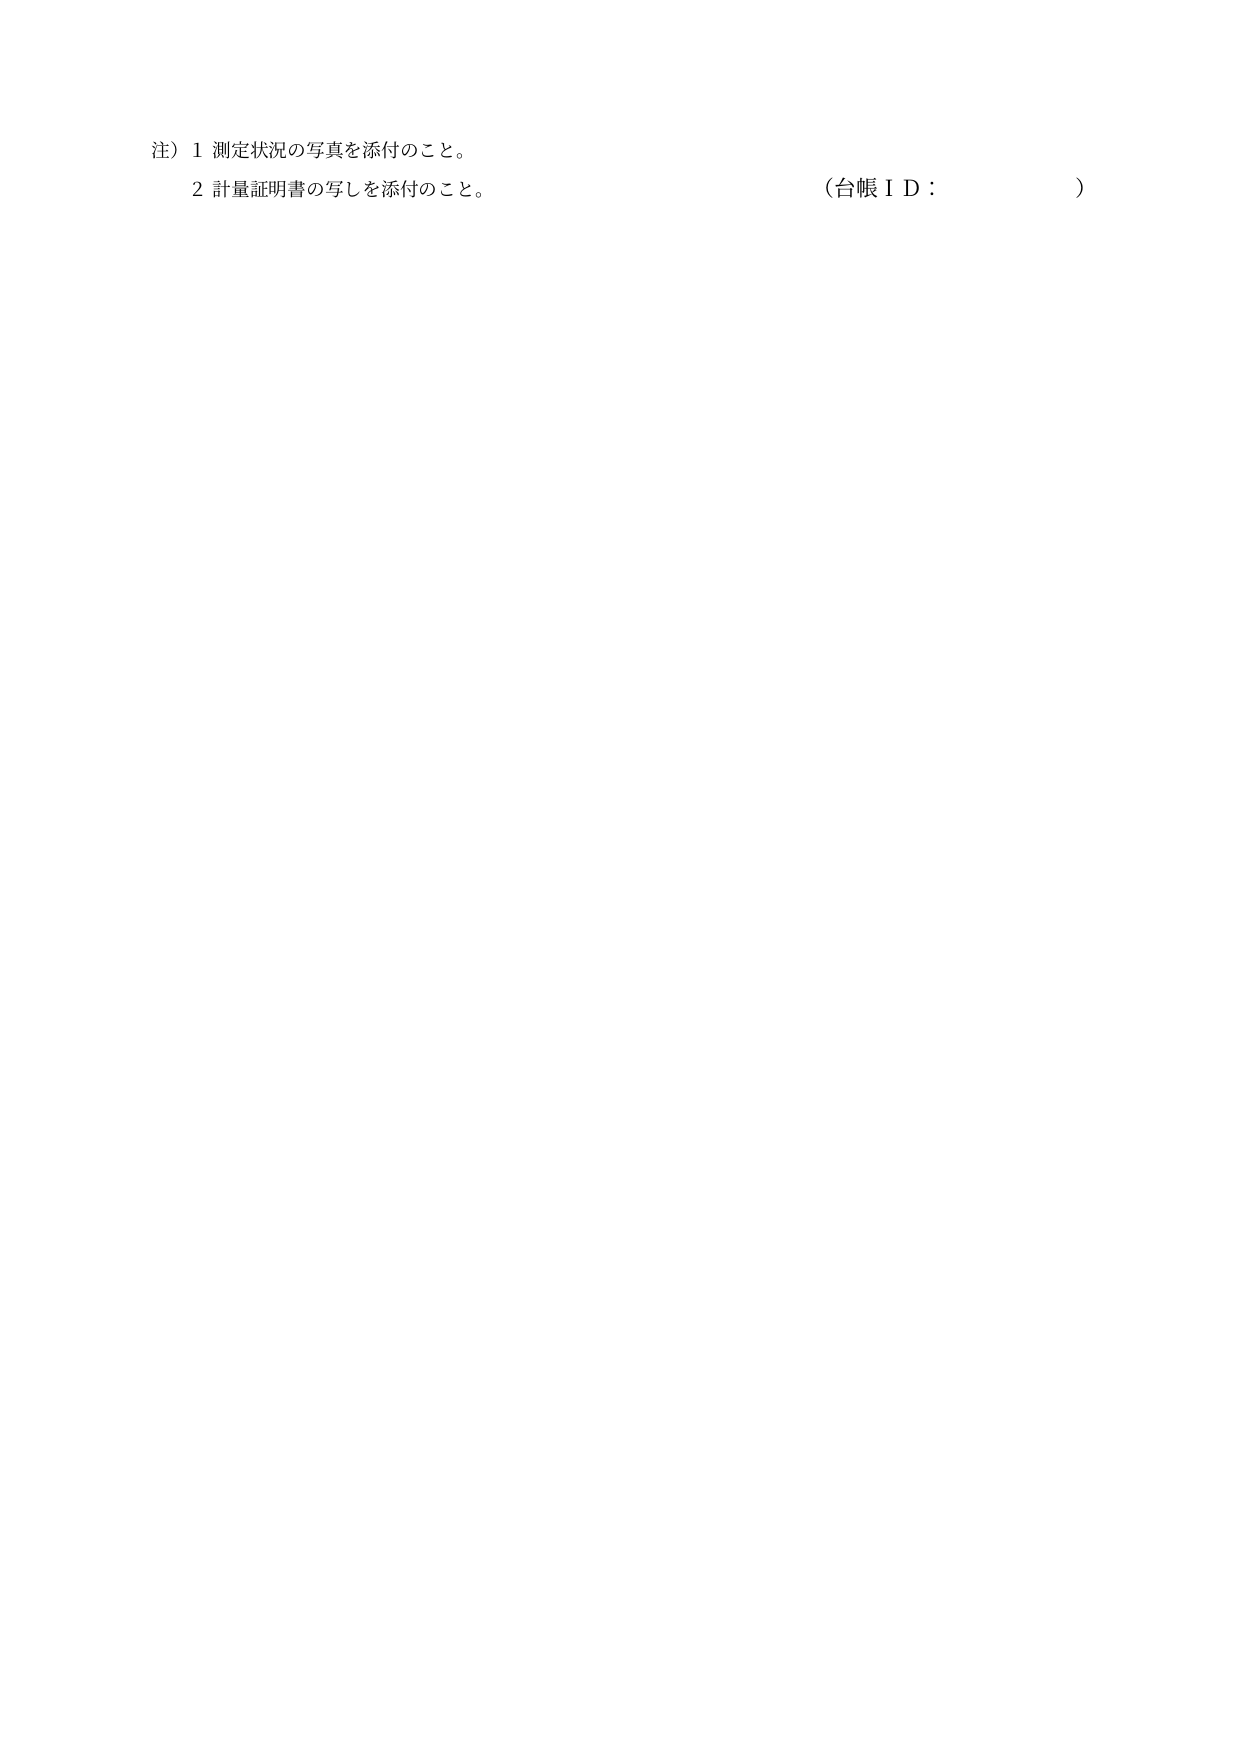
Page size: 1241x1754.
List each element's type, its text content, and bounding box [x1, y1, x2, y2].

text 注）１ 測定状況の写真を添付のこと。 [142, 131, 1110, 168]
text ２ 計量証明書の写しを添付のこと。 （台帳ＩＤ： ） [142, 168, 1110, 206]
